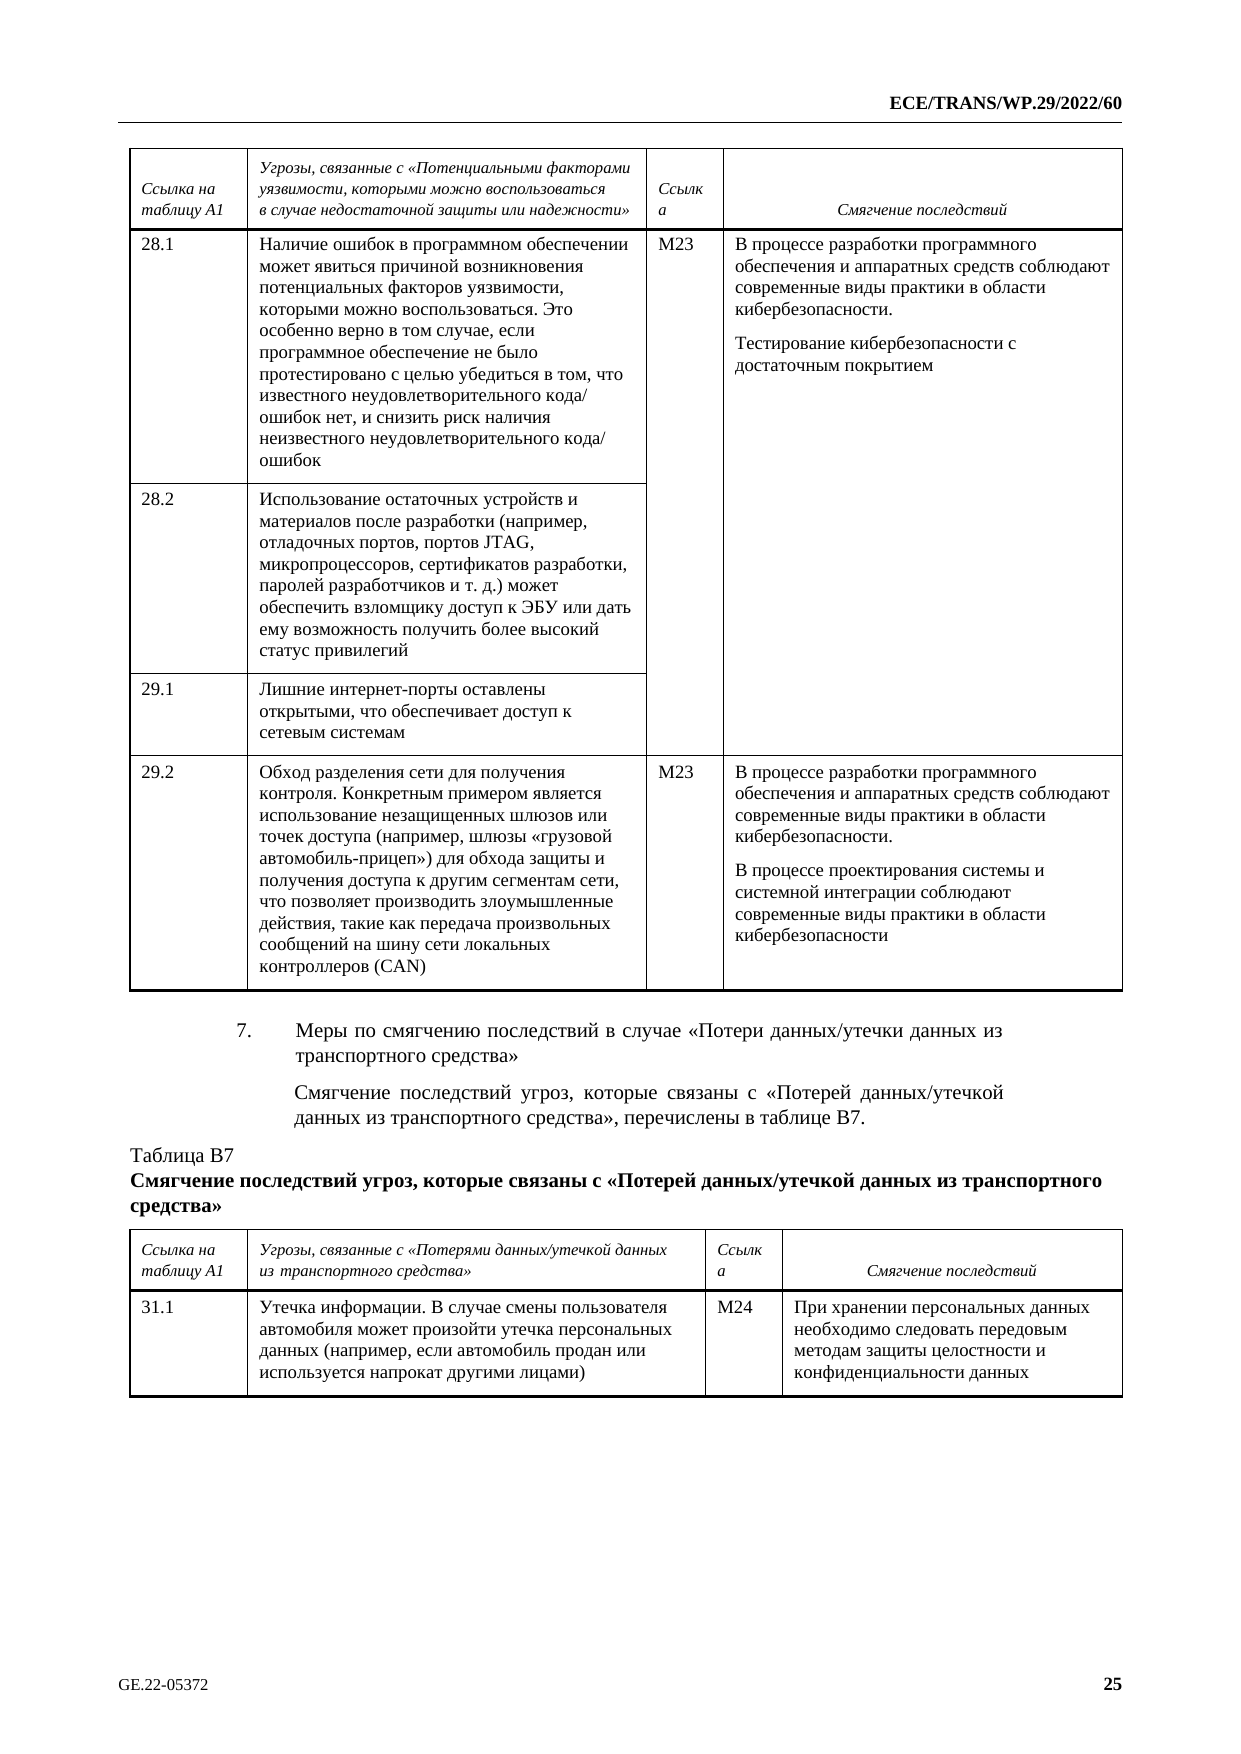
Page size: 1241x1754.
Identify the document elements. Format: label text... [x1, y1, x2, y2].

table_cell 29.2 [131, 756, 247, 989]
text Таблица B7 Смягчение последствий угроз, которые связаны с «Потерей данных/утечкой данных из транспортного средства» [130, 1142, 1110, 1217]
table_cell Лишние интернет-порты оставлены открытыми, что обеспечивает доступ к сетевым системам [248, 674, 646, 755]
table_header Ссылка на таблицу A1 [131, 1230, 247, 1289]
table_cell M23 [647, 756, 723, 989]
table_cell 31.1 [131, 1292, 247, 1395]
table_header Ссылка [647, 149, 723, 228]
table_header Ссылка [706, 1230, 782, 1289]
table_cell В процессе разработки программного обеспечения и аппаратных средств соблюдают современные виды практики в области кибербезопасности. Тестирование кибербезопасности с достаточным покрытием [724, 231, 1122, 755]
table_cell 28.2 [131, 484, 247, 673]
table_cell M23 [647, 231, 723, 755]
table_header Смягчение последствий [724, 149, 1122, 228]
table_cell 28.1 [131, 231, 247, 483]
table_cell Обход разделения сети для получения контроля. Конкретным примером является использование незащищенных шлюзов или точек доступа (например, шлюзы «грузовой автомобиль-прицеп») для обхода защиты и получения доступа к другим сегментам сети, что позволяет производить злоумышленные действия, такие как передача произвольных сообщений на шину сети локальных контроллеров (CAN) [248, 756, 646, 989]
table_header Угрозы, связанные с «Потерями данных/утечкой данных из транспортного средства» [248, 1230, 705, 1289]
table_cell При хранении персональных данных необходимо следовать передовым методам защиты целостности и конфиденциальности данных [783, 1292, 1122, 1395]
text 7. Меры по смягчению последствий в случае «Потери данных/утечки данных из транспортного средства» [236, 1017, 1004, 1067]
table_cell M24 [706, 1292, 782, 1395]
table_cell 29.1 [131, 674, 247, 755]
table_header Угрозы, связанные с «Потенциальными факторами уязвимости, которыми можно воспользоваться в случае недостаточной защиты или надежности» [248, 149, 646, 228]
table_cell Наличие ошибок в программном обеспечении может явиться причиной возникновения потенциальных факторов уязвимости, которыми можно воспользоваться. Это особенно верно в том случае, если программное обеспечение не было протестировано с целью убедиться в том, что известного неудовлетворительного кода/ ошибок нет, и снизить риск наличия неизвестного неудовлетворительного кода/ ошибок [248, 231, 646, 483]
table_header Смягчение последствий [783, 1230, 1122, 1289]
table_cell Утечка информации. В случае смены пользователя автомобиля может произойти утечка персональных данных (например, если автомобиль продан или используется напрокат другими лицами) [248, 1292, 705, 1395]
table_cell В процессе разработки программного обеспечения и аппаратных средств соблюдают современные виды практики в области кибербезопасности. В процессе проектирования системы и системной интеграции соблюдают современные виды практики в области кибербезопасности [724, 756, 1122, 989]
table_header Ссылка на таблицу A1 [131, 149, 247, 228]
text Смягчение последствий угроз, которые связаны с «Потерей данных/утечкой данных из транспортного средства», перечислены в таблице B7. [294, 1079, 1004, 1129]
table_cell Использование остаточных устройств и материалов после разработки (например, отладочных портов, портов JTAG, микропроцессоров, сертификатов разработки, паролей разработчиков и т. д.) может обеспечить взломщику доступ к ЭБУ или дать ему возможность получить более высокий статус привилегий [248, 484, 646, 673]
